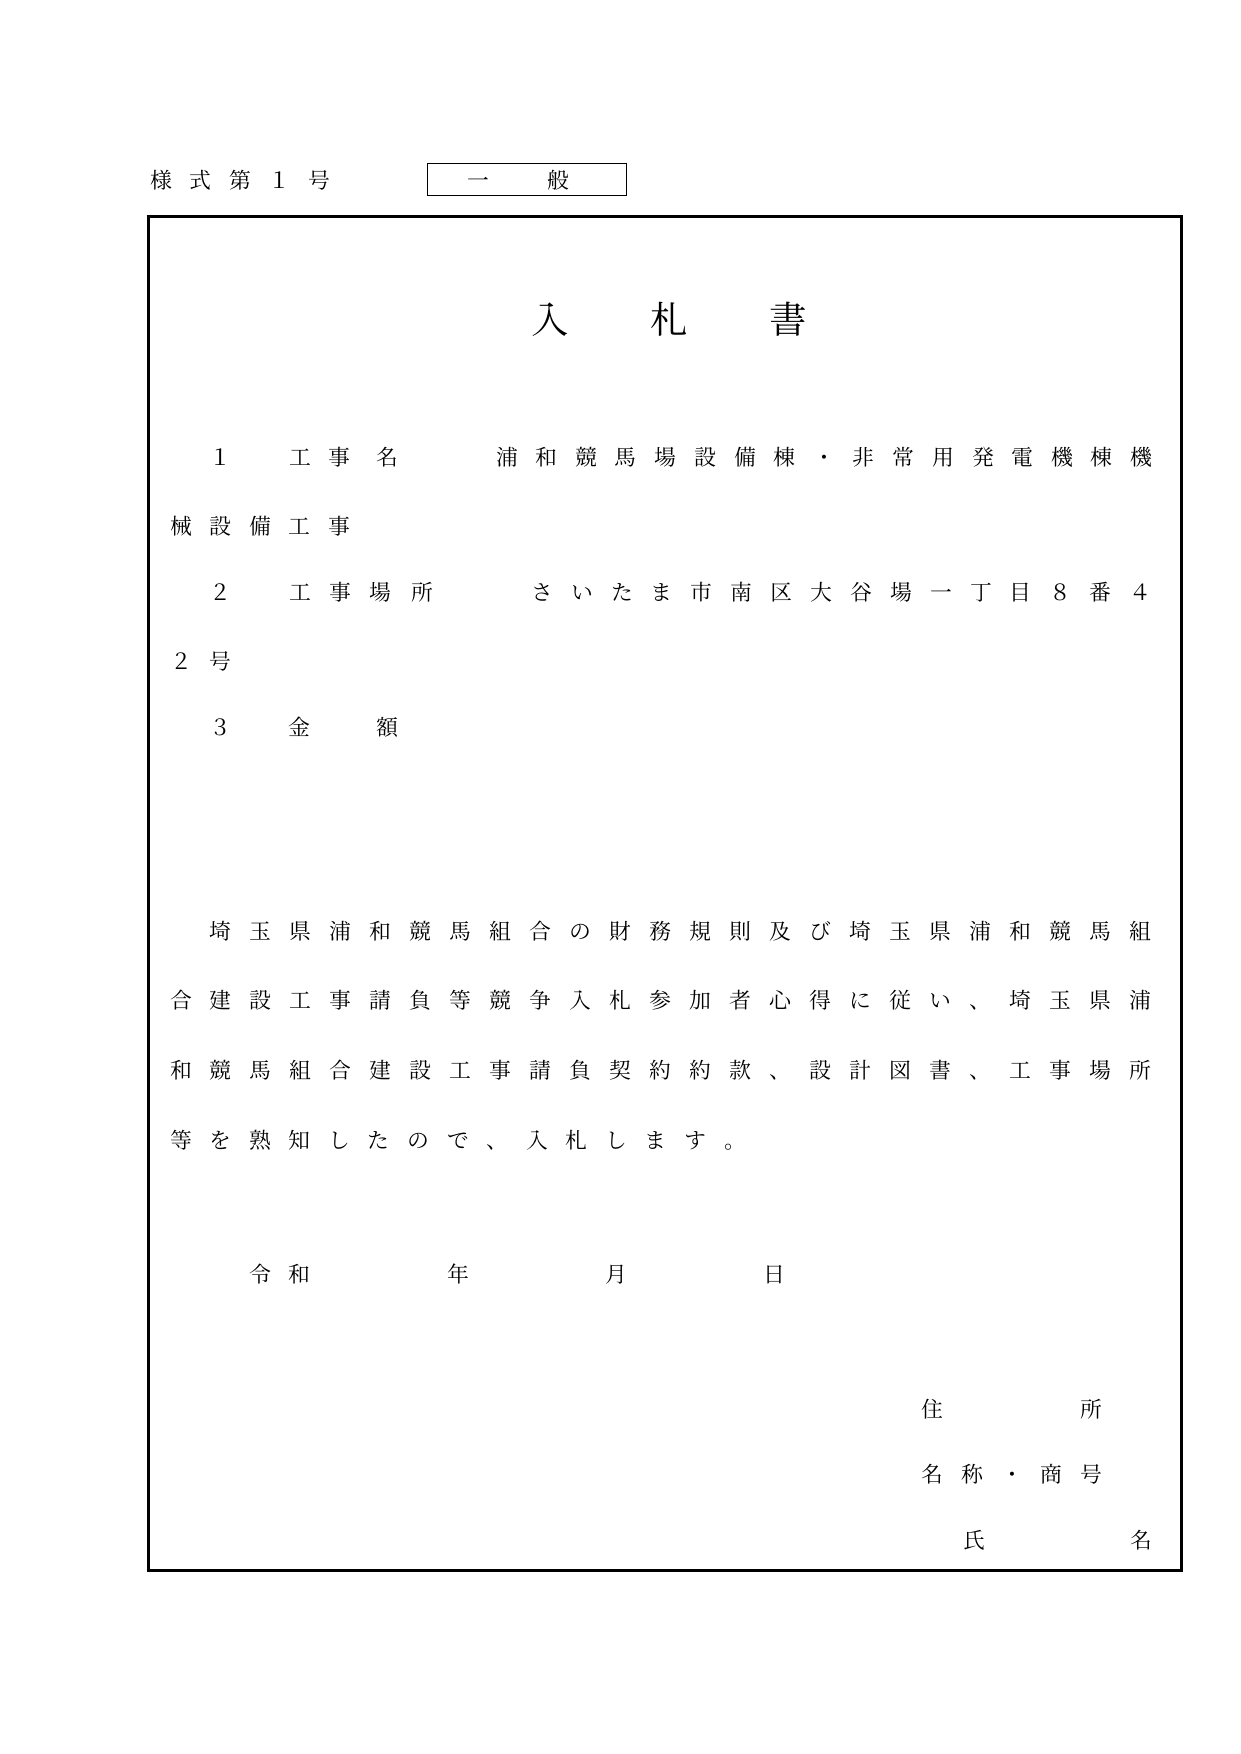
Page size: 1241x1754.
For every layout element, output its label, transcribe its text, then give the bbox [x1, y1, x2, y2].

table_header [150, 218, 1180, 1569]
text 様式第１号 一 般 [150, 149, 1120, 210]
